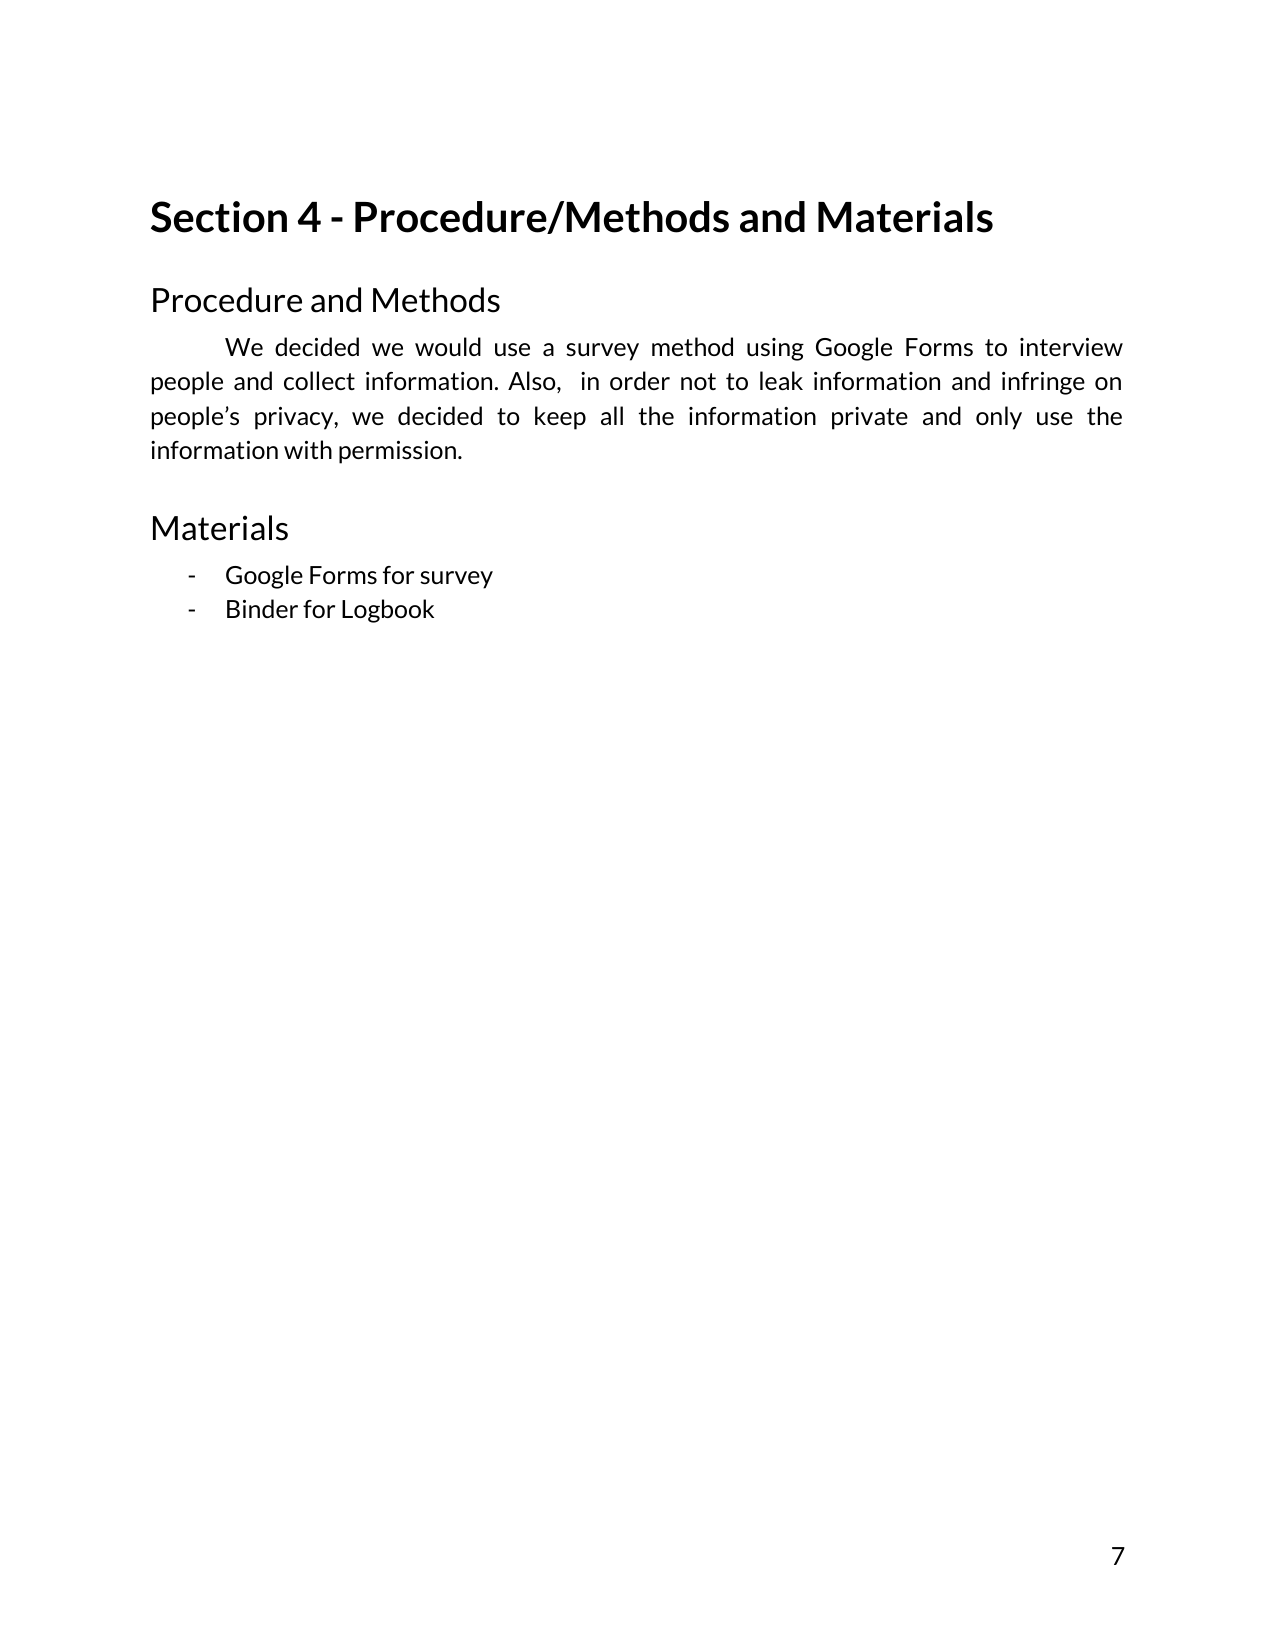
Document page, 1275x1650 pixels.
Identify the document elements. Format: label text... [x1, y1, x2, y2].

subtitle Procedure and Methods [150, 279, 1125, 319]
text We decided we would use a survey method using Google Forms to interview people and collect information. Also, in order not to leak information and infringe on people’s privacy, we decided to keep all the information private and only use the information with permission. [150, 332, 1125, 465]
subtitle Materials [150, 507, 1125, 547]
subtitle Section 4 - Procedure/Methods and Materials [150, 192, 1125, 242]
list Google Forms for survey [187, 559, 1125, 589]
list Binder for Logbook [187, 594, 1125, 624]
